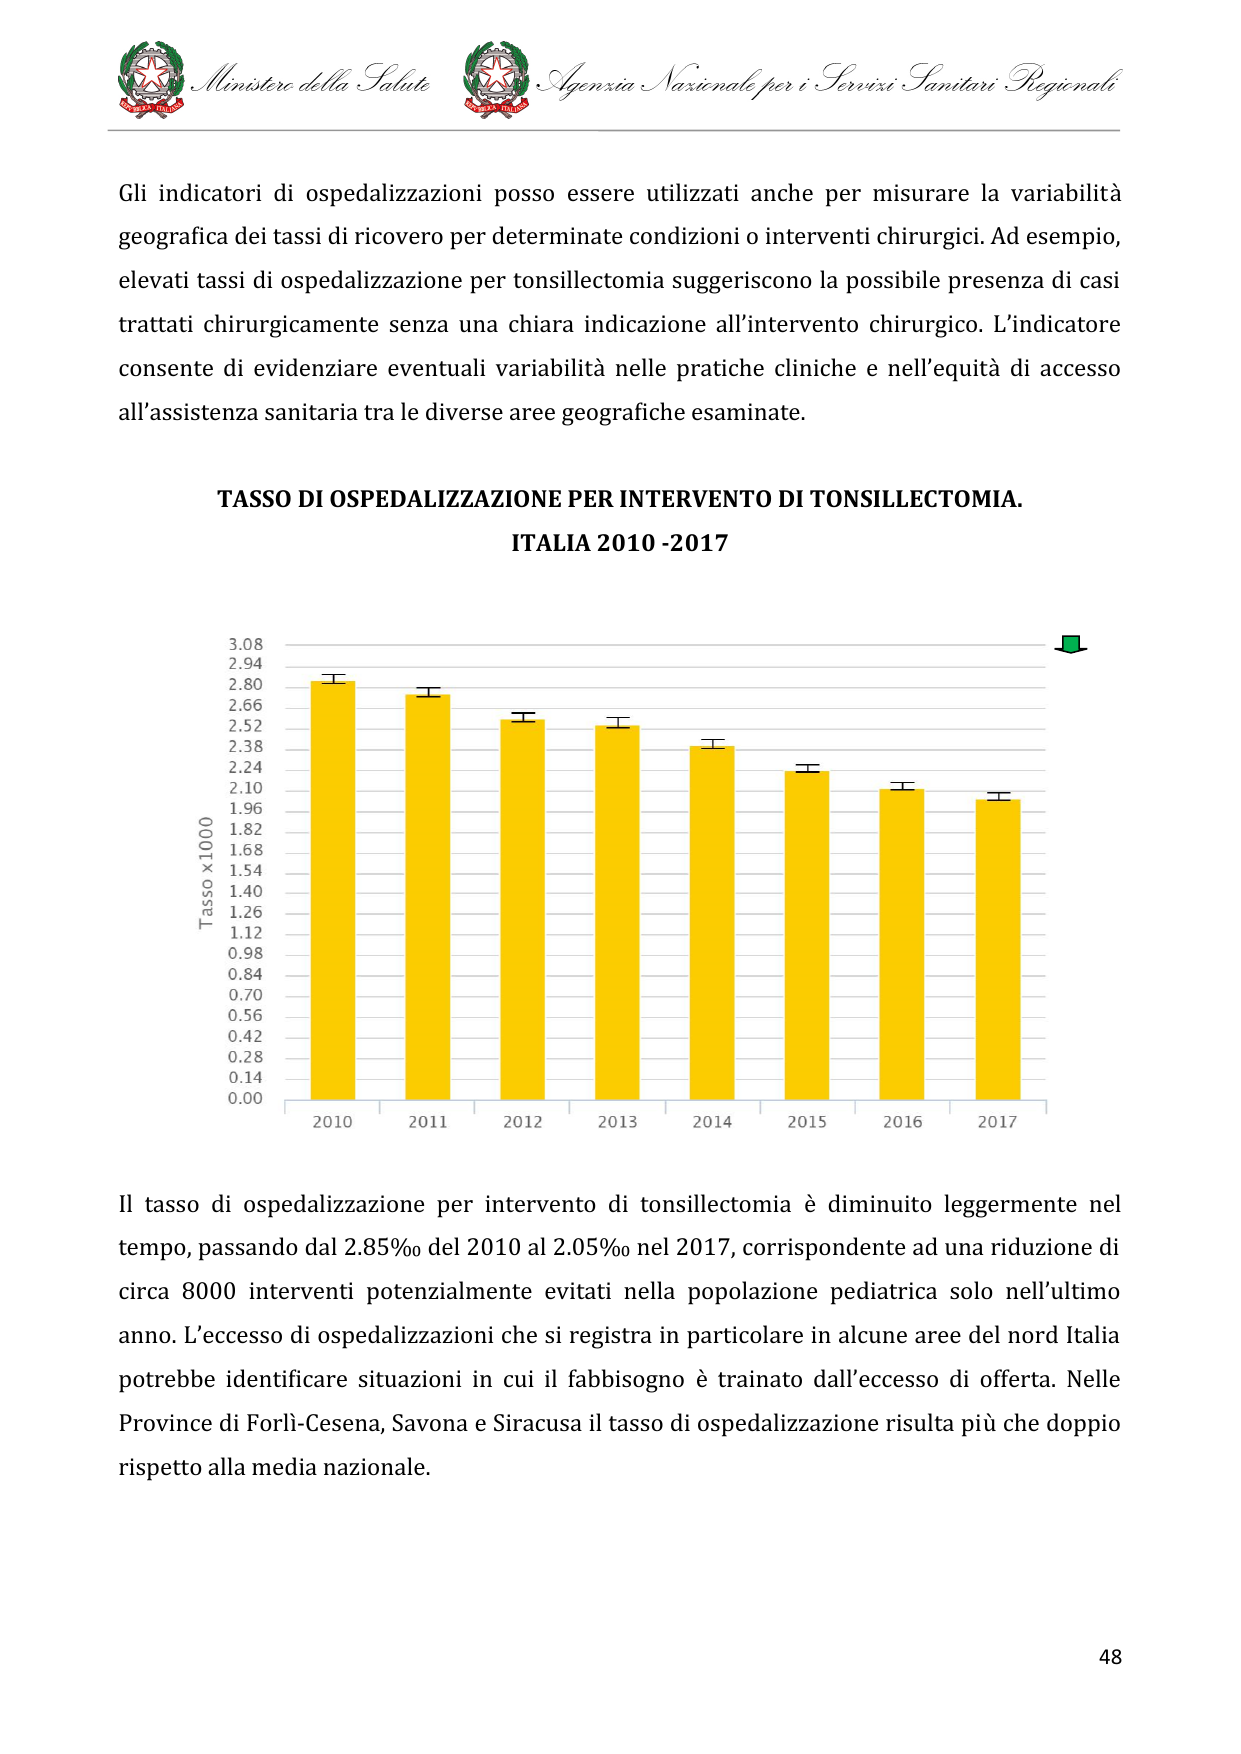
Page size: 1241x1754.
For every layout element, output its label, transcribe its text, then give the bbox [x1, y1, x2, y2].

picture [173, 618, 1067, 1145]
text Il tasso di ospedalizzazione per intervento di tonsillectomia è diminuito leggermente nel tempo, passando dal 2.85‰ del 2010 al 2.05‰ nel 2017, corrispondente ad una riduzione di circa 8000 interventi potenzialmente evitati nella popolazione pediatrica solo nell’ultimo anno. L’eccesso di ospedalizzazioni che si registra in particolare in alcune aree del nord Italia potrebbe identificare situazioni in cui il fabbisogno è trainato dall’eccesso di offerta. Nelle Province di Forlì-Cesena, Savona e Siracusa il tasso di ospedalizzazione risulta più che doppio rispetto alla media nazionale. [118, 1188, 1122, 1481]
text Gli indicatori di ospedalizzazioni posso essere utilizzati anche per misurare la variabilità geografica dei tassi di ricovero per determinate condizioni o interventi chirurgici. Ad esempio, elevati tassi di ospedalizzazione per tonsillectomia suggeriscono la possibile presenza di casi trattati chirurgicamente senza una chiara indicazione all’intervento chirurgico. L’indicatore consente di evidenziare eventuali variabilità nelle pratiche cliniche e nell’equità di accesso all’assistenza sanitaria tra le diverse aree geografiche esaminate. [118, 177, 1122, 426]
text ITALIA 2010 -2017 [118, 528, 1122, 557]
text TASSO DI OSPEDALIZZAZIONE PER INTERVENTO DI TONSILLECTOMIA. [118, 484, 1122, 513]
picture [118, 41, 1123, 119]
